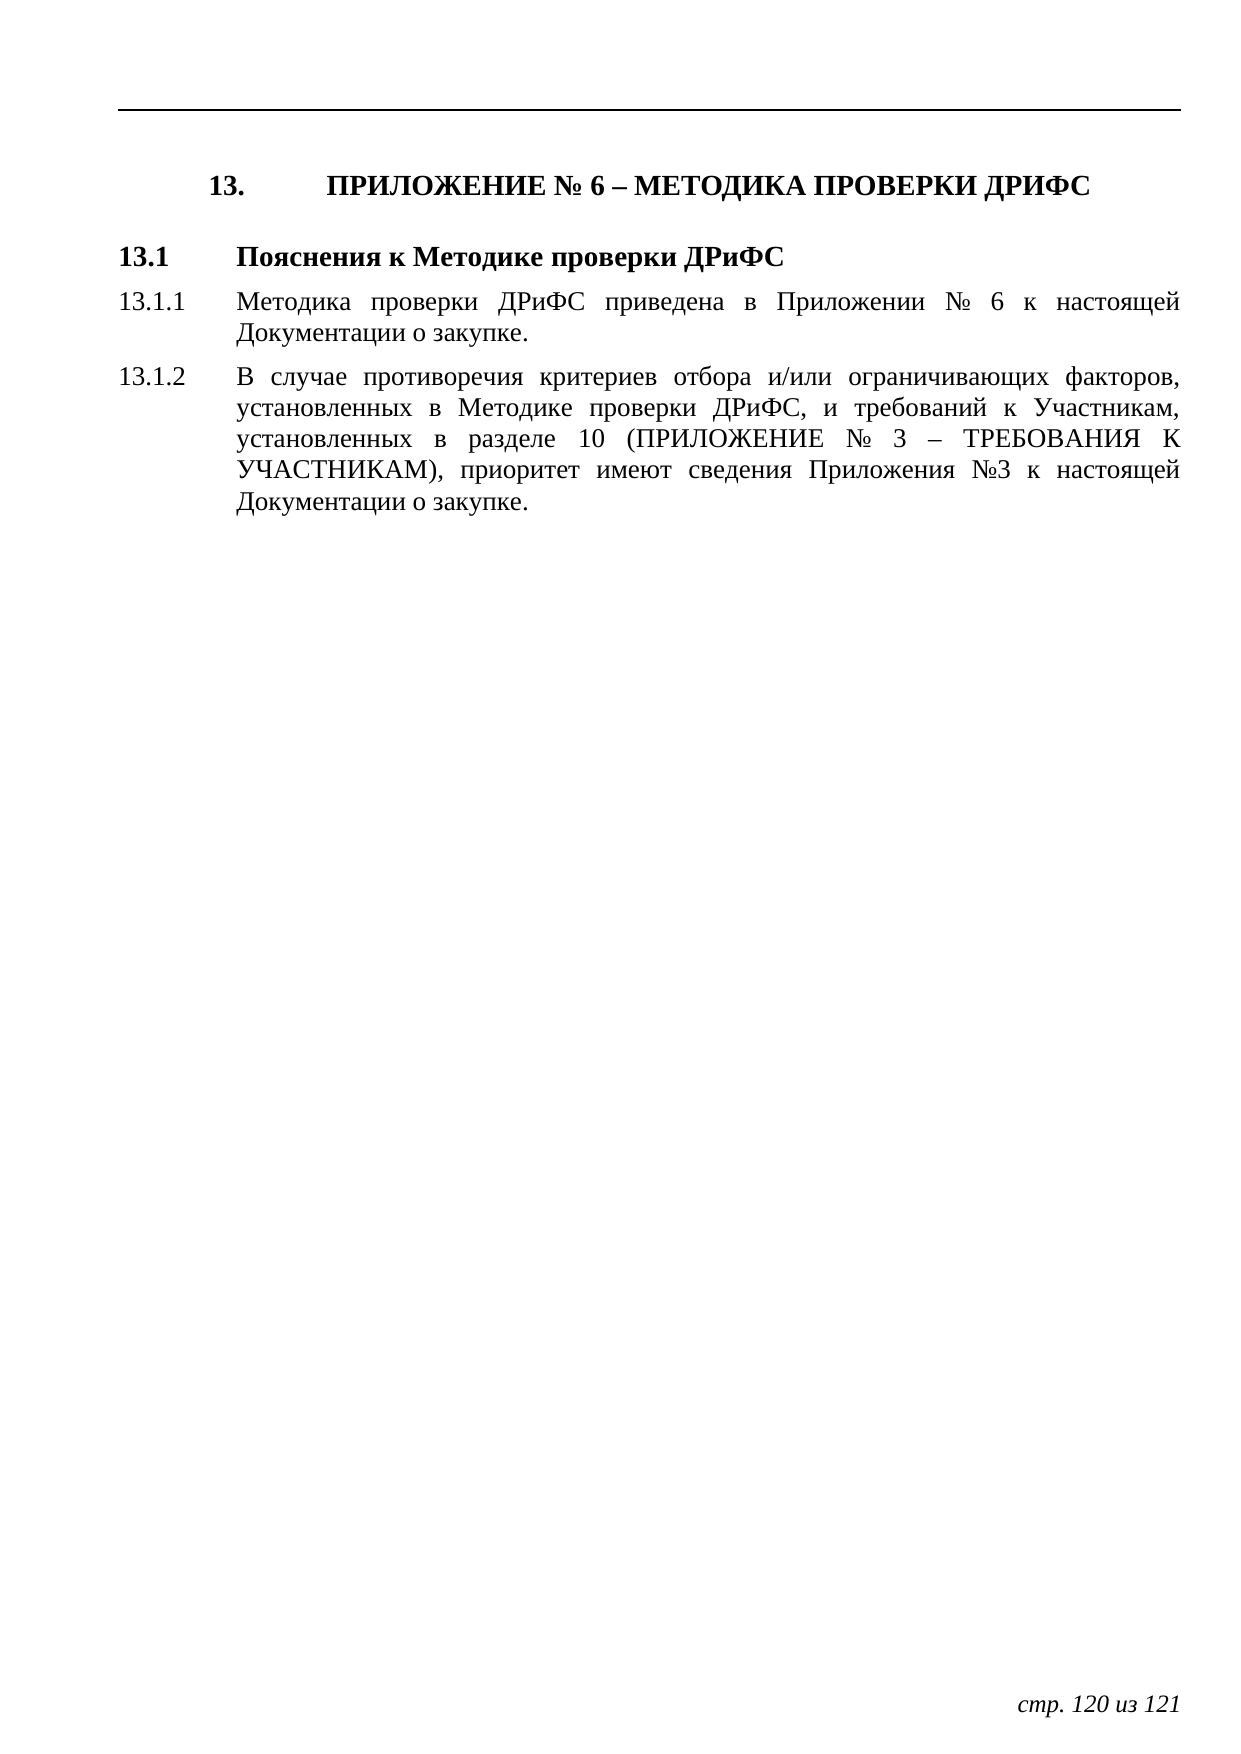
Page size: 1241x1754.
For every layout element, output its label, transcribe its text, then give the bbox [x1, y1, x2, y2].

list Методика проверки ДРиФС приведена в Приложении № 6 к настоящей Документации о закупке. [118, 285, 1181, 347]
subtitle ПРИЛОЖЕНИЕ № 6 – МЕТОДИКА ПРОВЕРКИ ДРИФС [118, 168, 1181, 202]
subtitle Пояснения к Методике проверки ДРиФС [118, 239, 1181, 273]
list В случае противоречия критериев отбора и/или ограничивающих факторов, установленных в Методике проверки ДРиФС, и требований к Участникам, установленных в разделе 10 (ПРИЛОЖЕНИЕ № 3 – ТРЕБОВАНИЯ К УЧАСТНИКАМ), приоритет имеют сведения Приложения №3 к настоящей Документации о закупке. [118, 360, 1181, 516]
